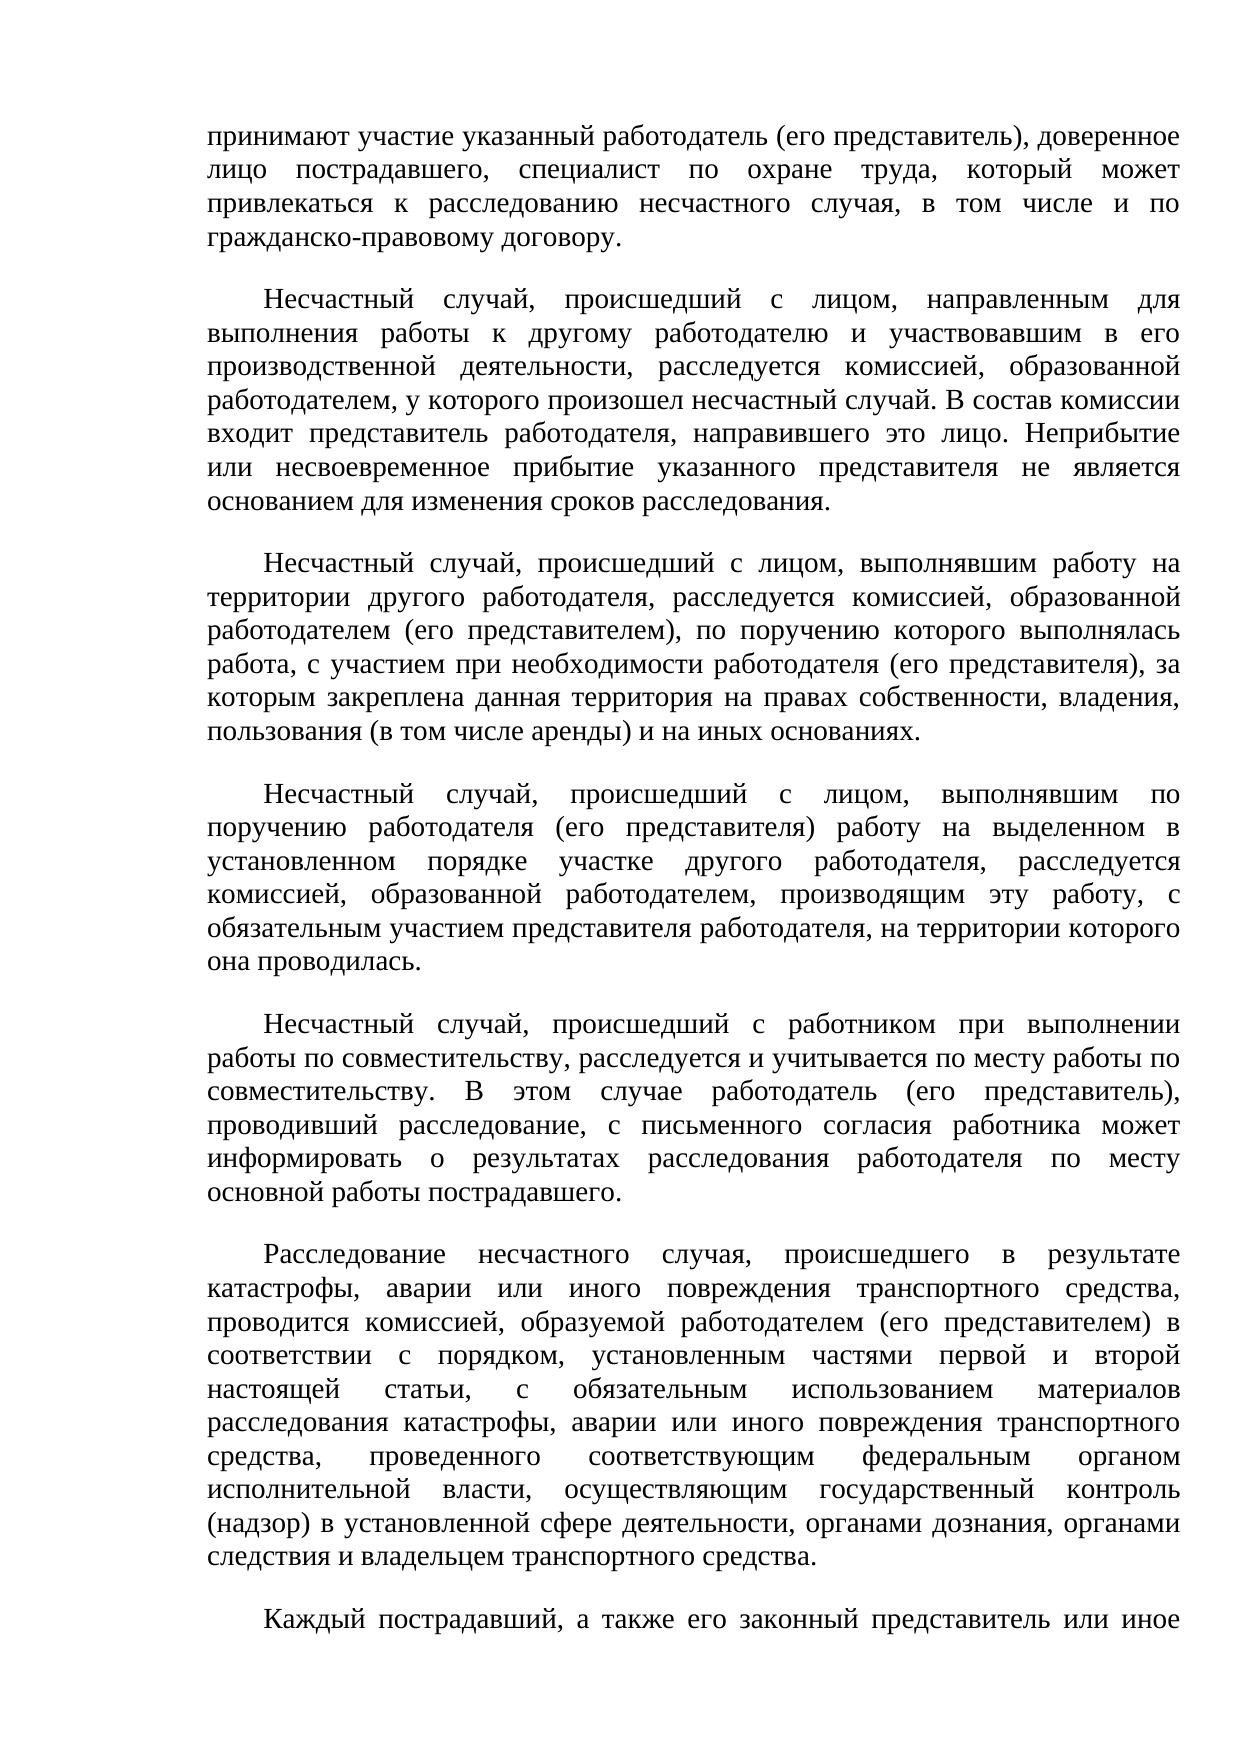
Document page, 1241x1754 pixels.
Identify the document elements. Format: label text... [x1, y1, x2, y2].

text Несчастный случай, происшедший с работником при выполнении работы по совместительству, расследуется и учитывается по месту работы по совместительству. В этом случае работодатель (его представитель), проводивший расследование, с письменного согласия работника может информировать о результатах расследования работодателя по месту основной работы пострадавшего. [207, 1006, 1181, 1207]
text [207, 118, 1181, 252]
text Несчастный случай, происшедший с лицом, выполнявшим по поручению работодателя (его представителя) работу на выделенном в установленном порядке участке другого работодателя, расследуется комиссией, образованной работодателем, производящим эту работу, с обязательным участием представителя работодателя, на территории которого она проводилась. [207, 776, 1181, 977]
text Несчастный случай, происшедший с лицом, выполнявшим работу на территории другого работодателя, расследуется комиссией, образованной работодателем (его представителем), по поручению которого выполнялась работа, с участием при необходимости работодателя (его представителя), за которым закреплена данная территория на правах собственности, владения, пользования (в том числе аренды) и на иных основаниях. [207, 545, 1181, 747]
text Несчастный случай, происшедший с лицом, направленным для выполнения работы к другому работодателю и участвовавшим в его производственной деятельности, расследуется комиссией, образованной работодателем, у которого произошел несчастный случай. В состав комиссии входит представитель работодателя, направившего это лицо. Неприбытие или несвоевременное прибытие указанного представителя не является основанием для изменения сроков расследования. [207, 281, 1181, 516]
text Расследование несчастного случая, происшедшего в результате катастрофы, аварии или иного повреждения транспортного средства, проводится комиссией, образуемой работодателем (его представителем) в соответствии с порядком, установленным частями первой и второй настоящей статьи, с обязательным использованием материалов расследования катастрофы, аварии или иного повреждения транспортного средства, проведенного соответствующим федеральным органом исполнительной власти, осуществляющим государственный контроль (надзор) в установленной сфере деятельности, органами дознания, органами следствия и владельцем транспортного средства. [207, 1237, 1181, 1572]
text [207, 1601, 1181, 1635]
